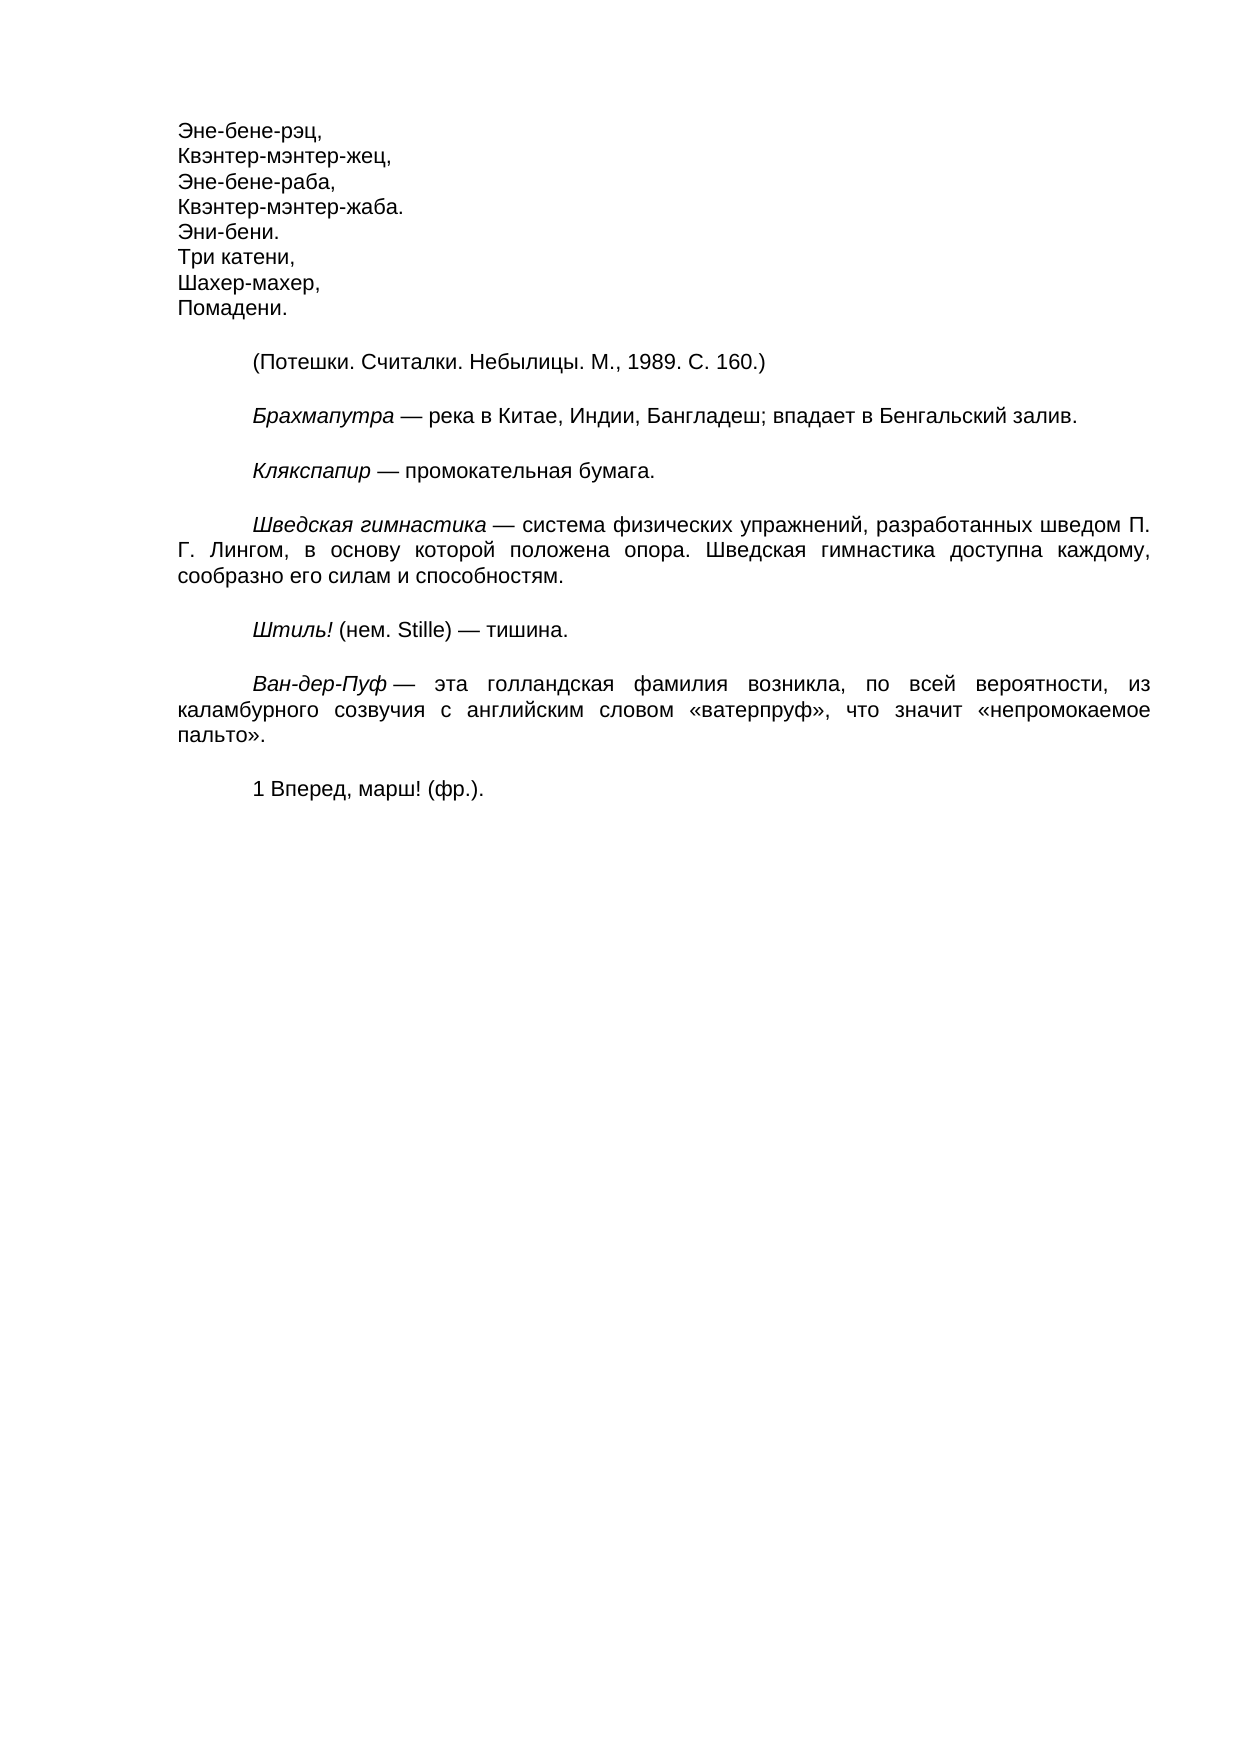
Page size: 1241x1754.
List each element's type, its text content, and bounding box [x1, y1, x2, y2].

text Эне-бене-раба, [177, 168, 1152, 194]
text Шахер-махер, [177, 269, 1152, 294]
text Брахмапутра — река в Китае, Индии, Бангладеш; впадает в Бенгальский залив. [177, 403, 1152, 428]
text Квэнтер-мэнтер-жаба. [177, 194, 1152, 219]
text (Потешки. Считалки. Небылицы. М., 1989. С. 160.) [177, 349, 1152, 374]
text Квэнтер-мэнтер-жец, [177, 143, 1152, 168]
text Ван-дер-Пуф — эта голландская фамилия возникла, по всей вероятности, из каламбурного созвучия с английским словом «ватерпруф», что значит «непромокаемое пальто». [177, 671, 1152, 747]
text Три катени, [177, 244, 1152, 269]
text 1 Вперед, марш! (фр.). [177, 776, 1152, 801]
text Эне-бене-рэц, [177, 118, 1152, 143]
text Штиль! (нем. Stille) — тишина. [177, 617, 1152, 642]
text Эни-бени. [177, 219, 1152, 244]
text Шведская гимнастика — система физических упражнений, разработанных шведом П. Г. Лингом, в основу которой положена опора. Шведская гимнастика доступна каждому, сообразно его силам и способностям. [177, 512, 1152, 588]
text Клякспапир — промокательная бумага. [177, 458, 1152, 483]
text Помадени. [177, 294, 1152, 320]
